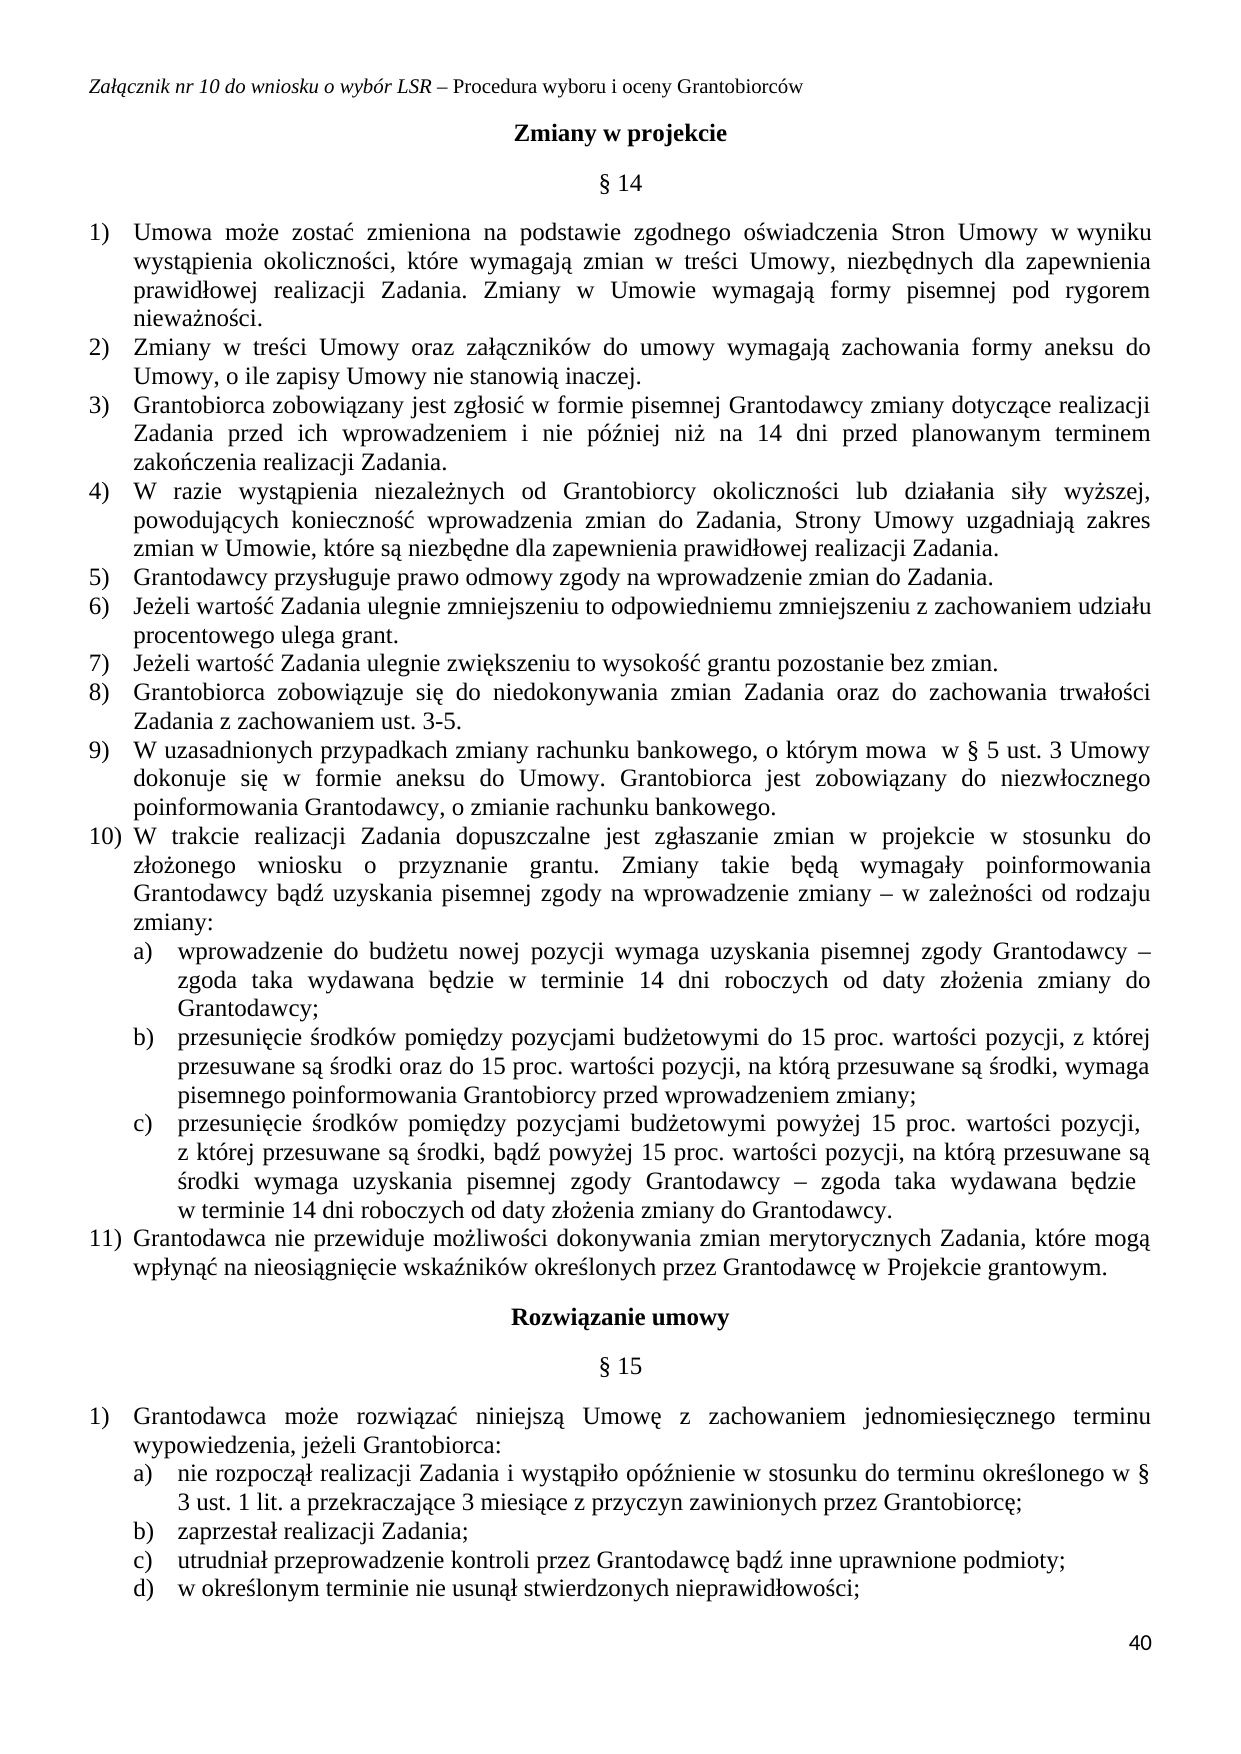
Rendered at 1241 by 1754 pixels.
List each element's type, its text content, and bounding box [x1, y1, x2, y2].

list przesunięcie środków pomiędzy pozycjami budżetowymi powyżej 15 proc. wartości pozycji, z której przesuwane są środki, bądź powyżej 15 proc. wartości pozycji, na którą przesuwane są środki wymaga uzyskania pisemnej zgody Grantodawcy – zgoda taka wydawana będzie w terminie 14 dni roboczych od daty złożenia zmiany do Grantodawcy. [133, 1108, 1152, 1223]
text Rozwiązanie umowy [89, 1302, 1152, 1331]
list Zmiany w treści Umowy oraz załączników do umowy wymagają zachowania formy aneksu do Umowy, o ile zapisy Umowy nie stanowią inaczej. [89, 332, 1152, 390]
list Grantodawca nie przewiduje możliwości dokonywania zmian merytorycznych Zadania, które mogą wpłynąć na nieosiągnięcie wskaźników określonych przez Grantodawcę w Projekcie grantowym. [89, 1223, 1152, 1281]
list W trakcie realizacji Zadania dopuszczalne jest zgłaszanie zmian w projekcie w stosunku do złożonego wniosku o przyznanie grantu. Zmiany takie będą wymagały poinformowania Grantodawcy bądź uzyskania pisemnej zgody na wprowadzenie zmiany – w zależności od rodzaju zmiany: [89, 821, 1152, 936]
text § 14 [89, 168, 1152, 196]
text Zmiany w projekcie [89, 118, 1152, 147]
list zaprzestał realizacji Zadania; [133, 1516, 1152, 1545]
list W razie wystąpienia niezależnych od Grantobiorcy okoliczności lub działania siły wyższej, powodujących konieczność wprowadzenia zmian do Zadania, Strony Umowy uzgadniają zakres zmian w Umowie, które są niezbędne dla zapewnienia prawidłowej realizacji Zadania. [89, 476, 1152, 562]
list nie rozpoczął realizacji Zadania i wystąpiło opóźnienie w stosunku do terminu określonego w § 3 ust. 1 lit. a przekraczające 3 miesiące z przyczyn zawinionych przez Grantobiorcę; [133, 1458, 1152, 1516]
list Grantodawca może rozwiązać niniejszą Umowę z zachowaniem jednomiesięcznego terminu wypowiedzenia, jeżeli Grantobiorca: [89, 1401, 1152, 1458]
list Jeżeli wartość Zadania ulegnie zmniejszeniu to odpowiedniemu zmniejszeniu z zachowaniem udziału procentowego ulega grant. [89, 591, 1152, 648]
list W uzasadnionych przypadkach zmiany rachunku bankowego, o którym mowa w § 5 ust. 3 Umowy dokonuje się w formie aneksu do Umowy. Grantobiorca jest zobowiązany do niezwłocznego poinformowania Grantodawcy, o zmianie rachunku bankowego. [89, 735, 1152, 821]
list Grantodawcy przysługuje prawo odmowy zgody na wprowadzenie zmian do Zadania. [89, 562, 1152, 591]
list Jeżeli wartość Zadania ulegnie zwiększeniu to wysokość grantu pozostanie bez zmian. [89, 648, 1152, 677]
list przesunięcie środków pomiędzy pozycjami budżetowymi do 15 proc. wartości pozycji, z której przesuwane są środki oraz do 15 proc. wartości pozycji, na którą przesuwane są środki, wymaga pisemnego poinformowania Grantobiorcy przed wprowadzeniem zmiany; [133, 1022, 1152, 1108]
list w określonym terminie nie usunął stwierdzonych nieprawidłowości; [133, 1573, 1152, 1602]
list Grantobiorca zobowiązuje się do niedokonywania zmian Zadania oraz do zachowania trwałości Zadania z zachowaniem ust. 3-5. [89, 677, 1152, 735]
list Umowa może zostać zmieniona na podstawie zgodnego oświadczenia Stron Umowy w wyniku wystąpienia okoliczności, które wymagają zmian w treści Umowy, niezbędnych dla zapewnienia prawidłowej realizacji Zadania. Zmiany w Umowie wymagają formy pisemnej pod rygorem nieważności. [89, 217, 1152, 332]
list Grantobiorca zobowiązany jest zgłosić w formie pisemnej Grantodawcy zmiany dotyczące realizacji Zadania przed ich wprowadzeniem i nie później niż na 14 dni przed planowanym terminem zakończenia realizacji Zadania. [89, 390, 1152, 476]
text § 15 [89, 1351, 1152, 1380]
list utrudniał przeprowadzenie kontroli przez Grantodawcę bądź inne uprawnione podmioty; [133, 1545, 1152, 1573]
list wprowadzenie do budżetu nowej pozycji wymaga uzyskania pisemnej zgody Grantodawcy – zgoda taka wydawana będzie w terminie 14 dni roboczych od daty złożenia zmiany do Grantodawcy; [133, 936, 1152, 1022]
